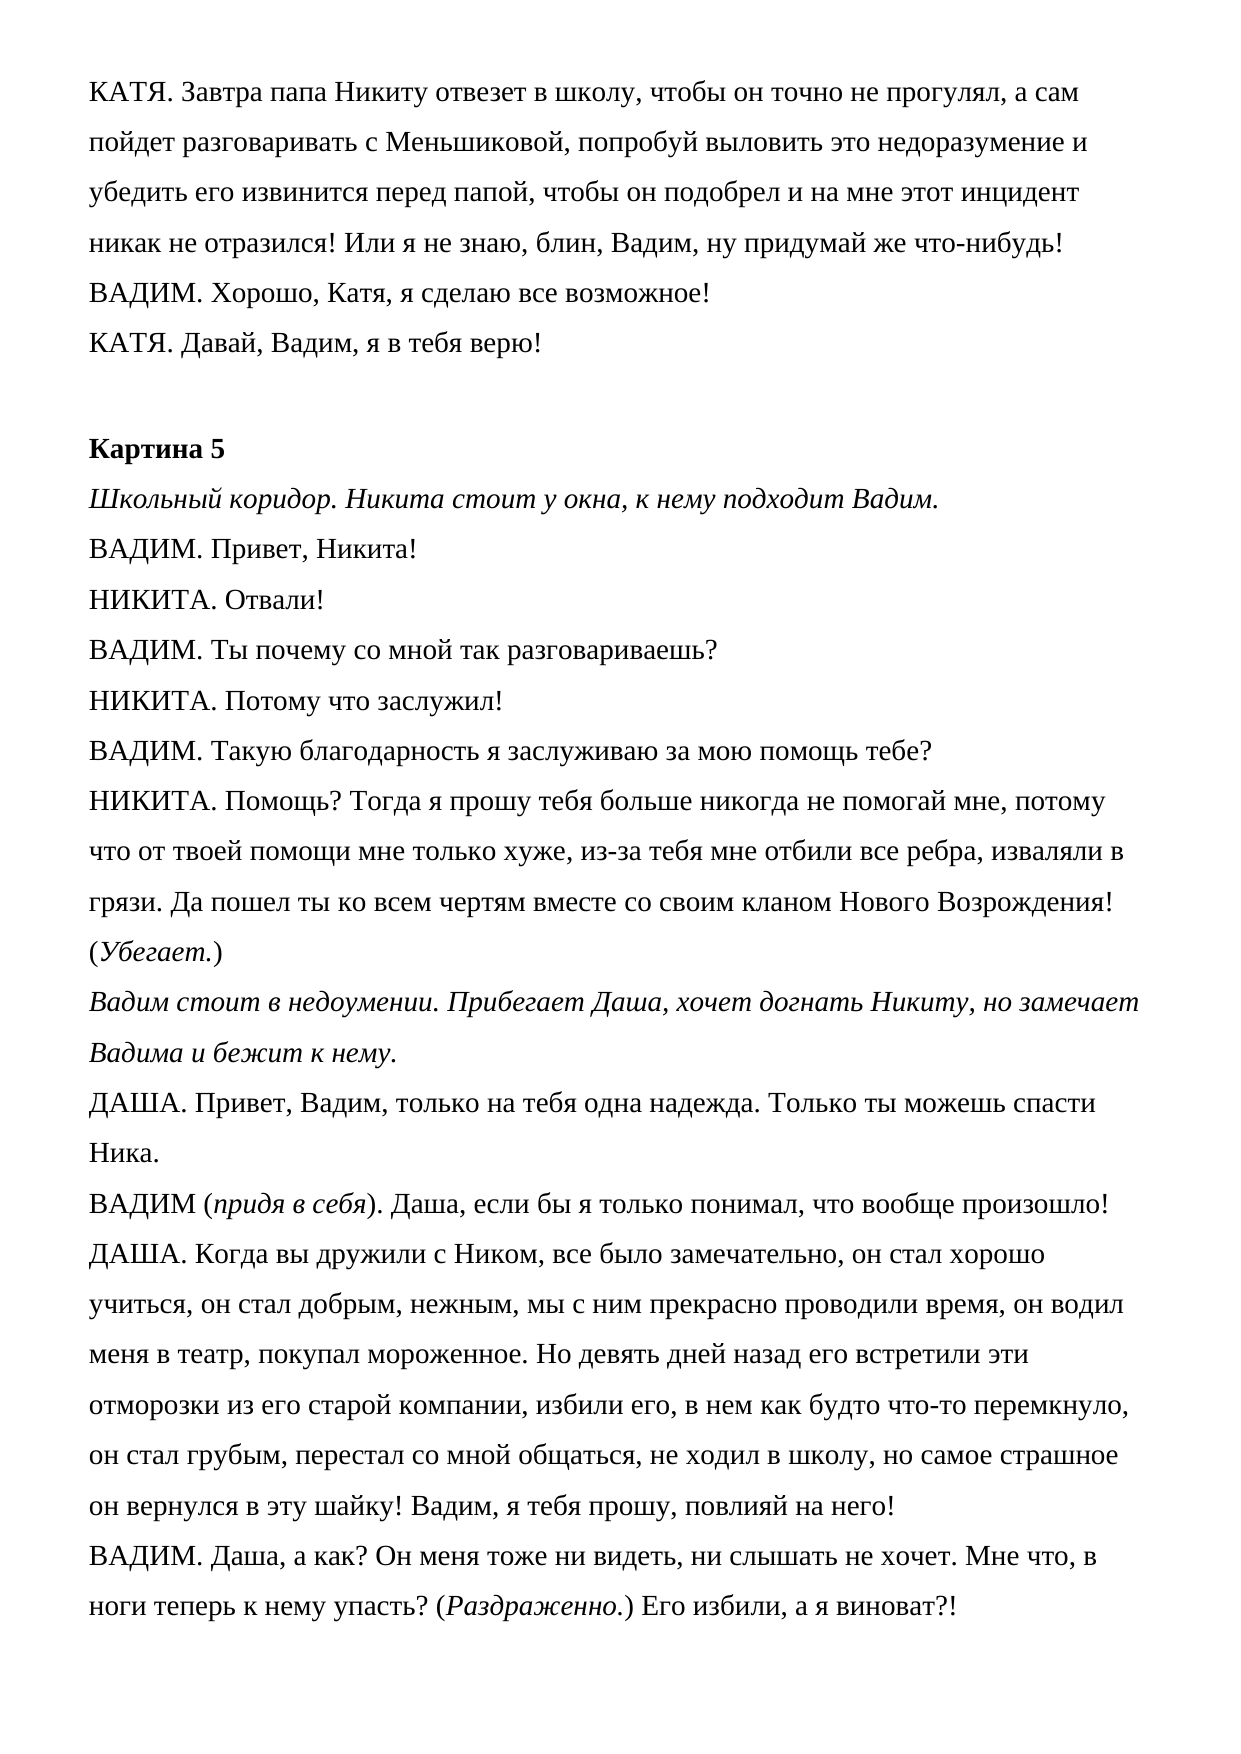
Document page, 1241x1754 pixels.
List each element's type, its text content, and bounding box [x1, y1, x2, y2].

text ВАДИМ. Привет, Никита! [89, 532, 1152, 565]
text КАТЯ. Давай, Вадим, я в тебя верю! [89, 325, 1152, 359]
text ДАША. Привет, Вадим, только на тебя одна надежда. Только ты можешь спасти Ника. [89, 1085, 1152, 1169]
text Вадим стоит в недоумении. Прибегает Даша, хочет догнать Никиту, но замечает Вадима и бежит к нему. [89, 984, 1152, 1068]
text Картина 5 [89, 431, 1152, 464]
text Школьный коридор. Никита стоит у окна, к нему подходит Вадим. [89, 481, 1152, 515]
text НИКИТА. Помощь? Тогда я прошу тебя больше никогда не помогай мне, потому что от твоей помощи мне только хуже, из-за тебя мне отбили все ребра, изваляли в грязи. Да пошел ты ко всем чертям вместе со своим кланом Нового Возрождения! (Убегает.) [89, 783, 1152, 968]
text ДАША. Когда вы дружили с Ником, все было замечательно, он стал хорошо учиться, он стал добрым, нежным, мы с ним прекрасно проводили время, он водил меня в театр, покупал мороженное. Но девять дней назад его встретили эти отморозки из его старой компании, избили его, в нем как будто что-то перемкнуло, он стал грубым, перестал со мной общаться, не ходил в школу, но самое страшное он вернулся в эту шайку! Вадим, я тебя прошу, повлияй на него! [89, 1236, 1152, 1521]
text ВАДИМ. Такую благодарность я заслуживаю за мою помощь тебе? [89, 733, 1152, 766]
text ВАДИМ (придя в себя). Даша, если бы я только понимал, что вообще произошло! [89, 1186, 1152, 1219]
text КАТЯ. Завтра папа Никиту отвезет в школу, чтобы он точно не прогулял, а сам пойдет разговаривать с Меньшиковой, попробуй выловить это недоразумение и убедить его извинится перед папой, чтобы он подобрел и на мне этот инцидент никак не отразился! Или я не знаю, блин, Вадим, ну придумай же что-нибудь! [89, 74, 1152, 258]
text НИКИТА. Потому что заслужил! [89, 683, 1152, 716]
text ВАДИМ. Даша, а как? Он меня тоже ни видеть, ни слышать не хочет. Мне что, в ноги теперь к нему упасть? (Раздраженно.) Его избили, а я виноват?! [89, 1538, 1152, 1622]
text НИКИТА. Отвали! [89, 582, 1152, 616]
text ВАДИМ. Хорошо, Катя, я сделаю все возможное! [89, 275, 1152, 309]
text ВАДИМ. Ты почему со мной так разговариваешь? [89, 632, 1152, 666]
